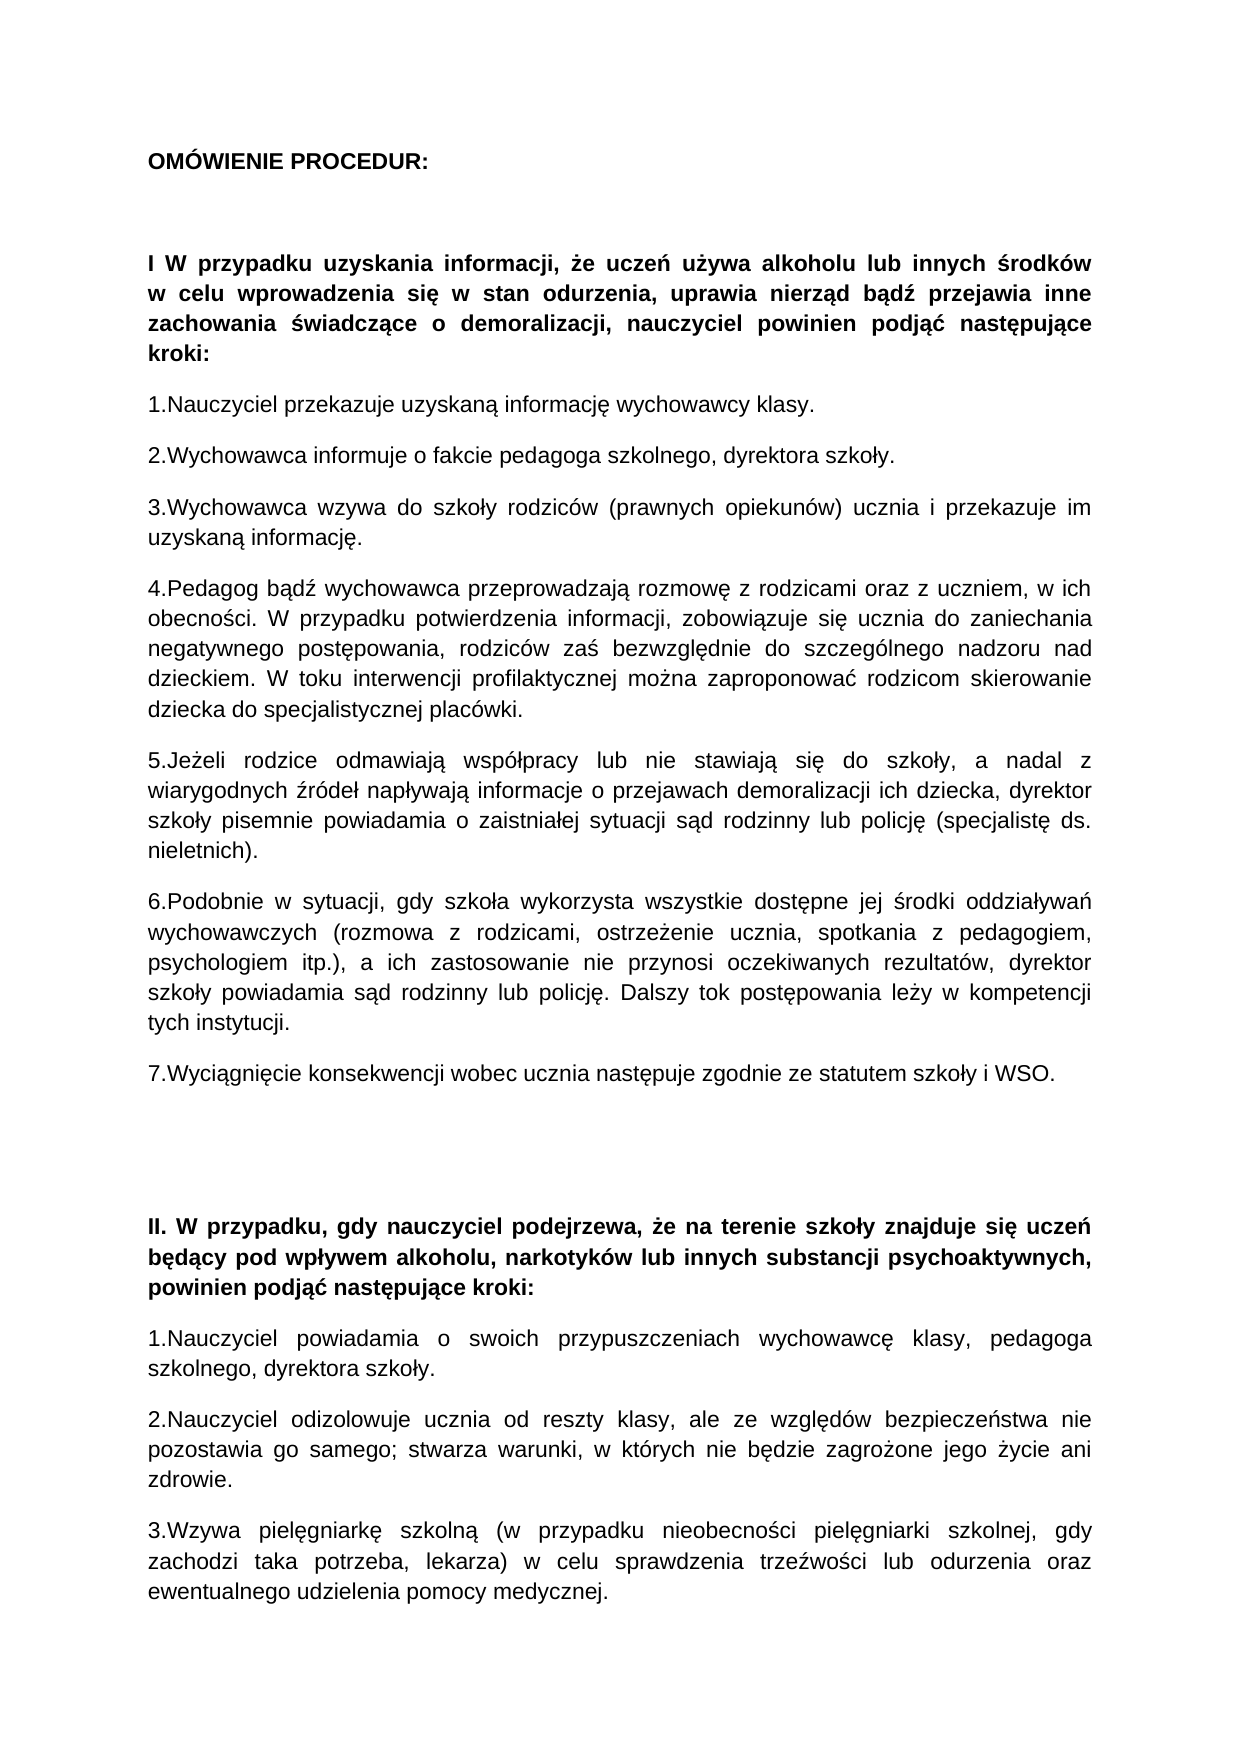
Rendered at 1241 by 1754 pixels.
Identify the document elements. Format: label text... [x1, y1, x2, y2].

text I W przypadku uzyskania informacji, że uczeń używa alkoholu lub innych środków w celu wprowadzenia się w stan odurzenia, uprawia nierząd bądź przejawia inne zachowania świadczące o demoralizacji, nauczyciel powinien podjąć następujące kroki: [148, 250, 1093, 367]
text 1.Nauczyciel powiadamia o swoich przypuszczeniach wychowawcę klasy, pedagoga szkolnego, dyrektora szkoły. [148, 1325, 1093, 1381]
text OMÓWIENIE PROCEDUR: [148, 148, 1093, 174]
text 7.Wyciągnięcie konsekwencji wobec ucznia następuje zgodnie ze statutem szkoły i WSO. [148, 1060, 1093, 1086]
text 3.Wzywa pielęgniarkę szkolną (w przypadku nieobecności pielęgniarki szkolnej, gdy zachodzi taka potrzeba, lekarza) w celu sprawdzenia trzeźwości lub odurzenia oraz ewentualnego udzielenia pomocy medycznej. [148, 1517, 1093, 1604]
text 1.Nauczyciel przekazuje uzyskaną informację wychowawcy klasy. [148, 391, 1093, 418]
text 6.Podobnie w sytuacji, gdy szkoła wykorzysta wszystkie dostępne jej środki oddziaływań wychowawczych (rozmowa z rodzicami, ostrzeżenie ucznia, spotkania z pedagogiem, psychologiem itp.), a ich zastosowanie nie przynosi oczekiwanych rezultatów, dyrektor szkoły powiadamia sąd rodzinny lub policję. Dalszy tok postępowania leży w kompetencji tych instytucji. [148, 888, 1093, 1035]
text 5.Jeżeli rodzice odmawiają współpracy lub nie stawiają się do szkoły, a nadal z wiarygodnych źródeł napływają informacje o przejawach demoralizacji ich dziecka, dyrektor szkoły pisemnie powiadamia o zaistniałej sytuacji sąd rodzinny lub policję (specjalistę ds. nieletnich). [148, 747, 1093, 863]
text 2.Wychowawca informuje o fakcie pedagoga szkolnego, dyrektora szkoły. [148, 442, 1093, 469]
text 4.Pedagog bądź wychowawca przeprowadzają rozmowę z rodzicami oraz z uczniem, w ich obecności. W przypadku potwierdzenia informacji, zobowiązuje się ucznia do zaniechania negatywnego postępowania, rodziców zaś bezwzględnie do szczególnego nadzoru nad dzieckiem. W toku interwencji profilaktycznej można zaproponować rodzicom skierowanie dziecka do specjalistycznej placówki. [148, 575, 1093, 722]
text II. W przypadku, gdy nauczyciel podejrzewa, że na terenie szkoły znajduje się uczeń będący pod wpływem alkoholu, narkotyków lub innych substancji psychoaktywnych, powinien podjąć następujące kroki: [148, 1213, 1093, 1300]
text 2.Nauczyciel odizolowuje ucznia od reszty klasy, ale ze względów bezpieczeństwa nie pozostawia go samego; stwarza warunki, w których nie będzie zagrożone jego życie ani zdrowie. [148, 1406, 1093, 1493]
text 3.Wychowawca wzywa do szkoły rodziców (prawnych opiekunów) ucznia i przekazuje im uzyskaną informację. [148, 493, 1093, 550]
